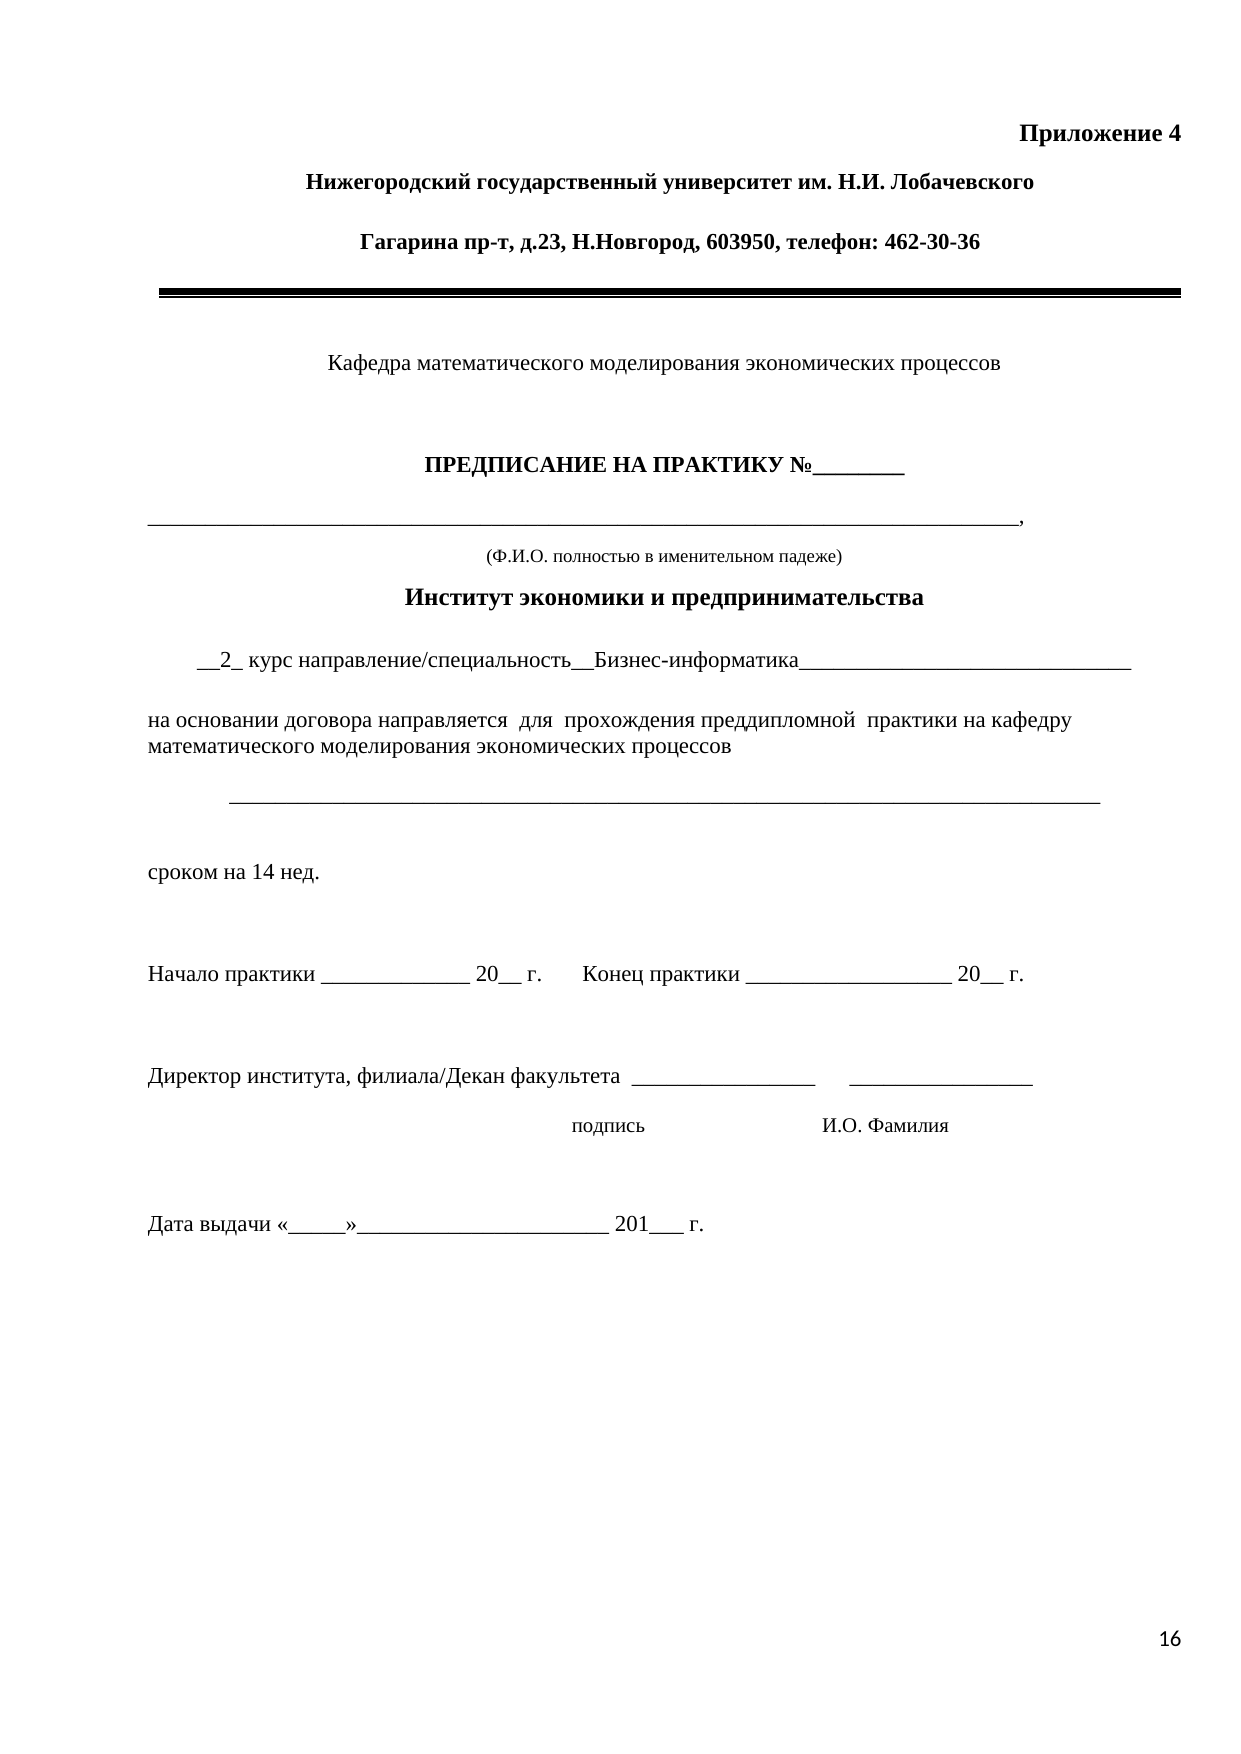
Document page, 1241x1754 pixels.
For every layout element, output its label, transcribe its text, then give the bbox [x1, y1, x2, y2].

text сроком на 14 нед. [148, 858, 1181, 884]
list Приложение 4 [148, 118, 1181, 147]
text Начало практики _____________ 20__ г. Конец практики __________________ 20__ г. [148, 960, 1181, 986]
text (Ф.И.О. полностью в именительном падеже) [148, 544, 1181, 566]
table_header Нижегородский государственный университет им. Н.И. Лобачевского Гагарина пр-т, д.23, Н.Новгород, 603950, телефон: 462-30-36 [159, 168, 1181, 288]
text ____________________________________________________________________________ [148, 780, 1181, 807]
text ____________________________________________________________________________, [148, 502, 1181, 528]
text __2_ курс направление/специальность__Бизнес-информатика_____________________________ [148, 646, 1181, 672]
text на основании договора направляется для прохождения преддипломной практики на кафедру математического моделирования экономических процессов [148, 706, 1181, 759]
text ПРЕДПИСАНИЕ НА ПРАКТИКУ №________ [148, 451, 1181, 477]
text Институт экономики и предпринимательства [148, 582, 1181, 611]
text подпись И.О. Фамилия [148, 1113, 1181, 1137]
text Директор института, филиала/Декан факультета ________________ ________________ [148, 1062, 1181, 1088]
text Кафедра математического моделирования экономических процессов [148, 349, 1181, 375]
text Дата выдачи «_____»______________________ 201___ г. [148, 1210, 1181, 1237]
